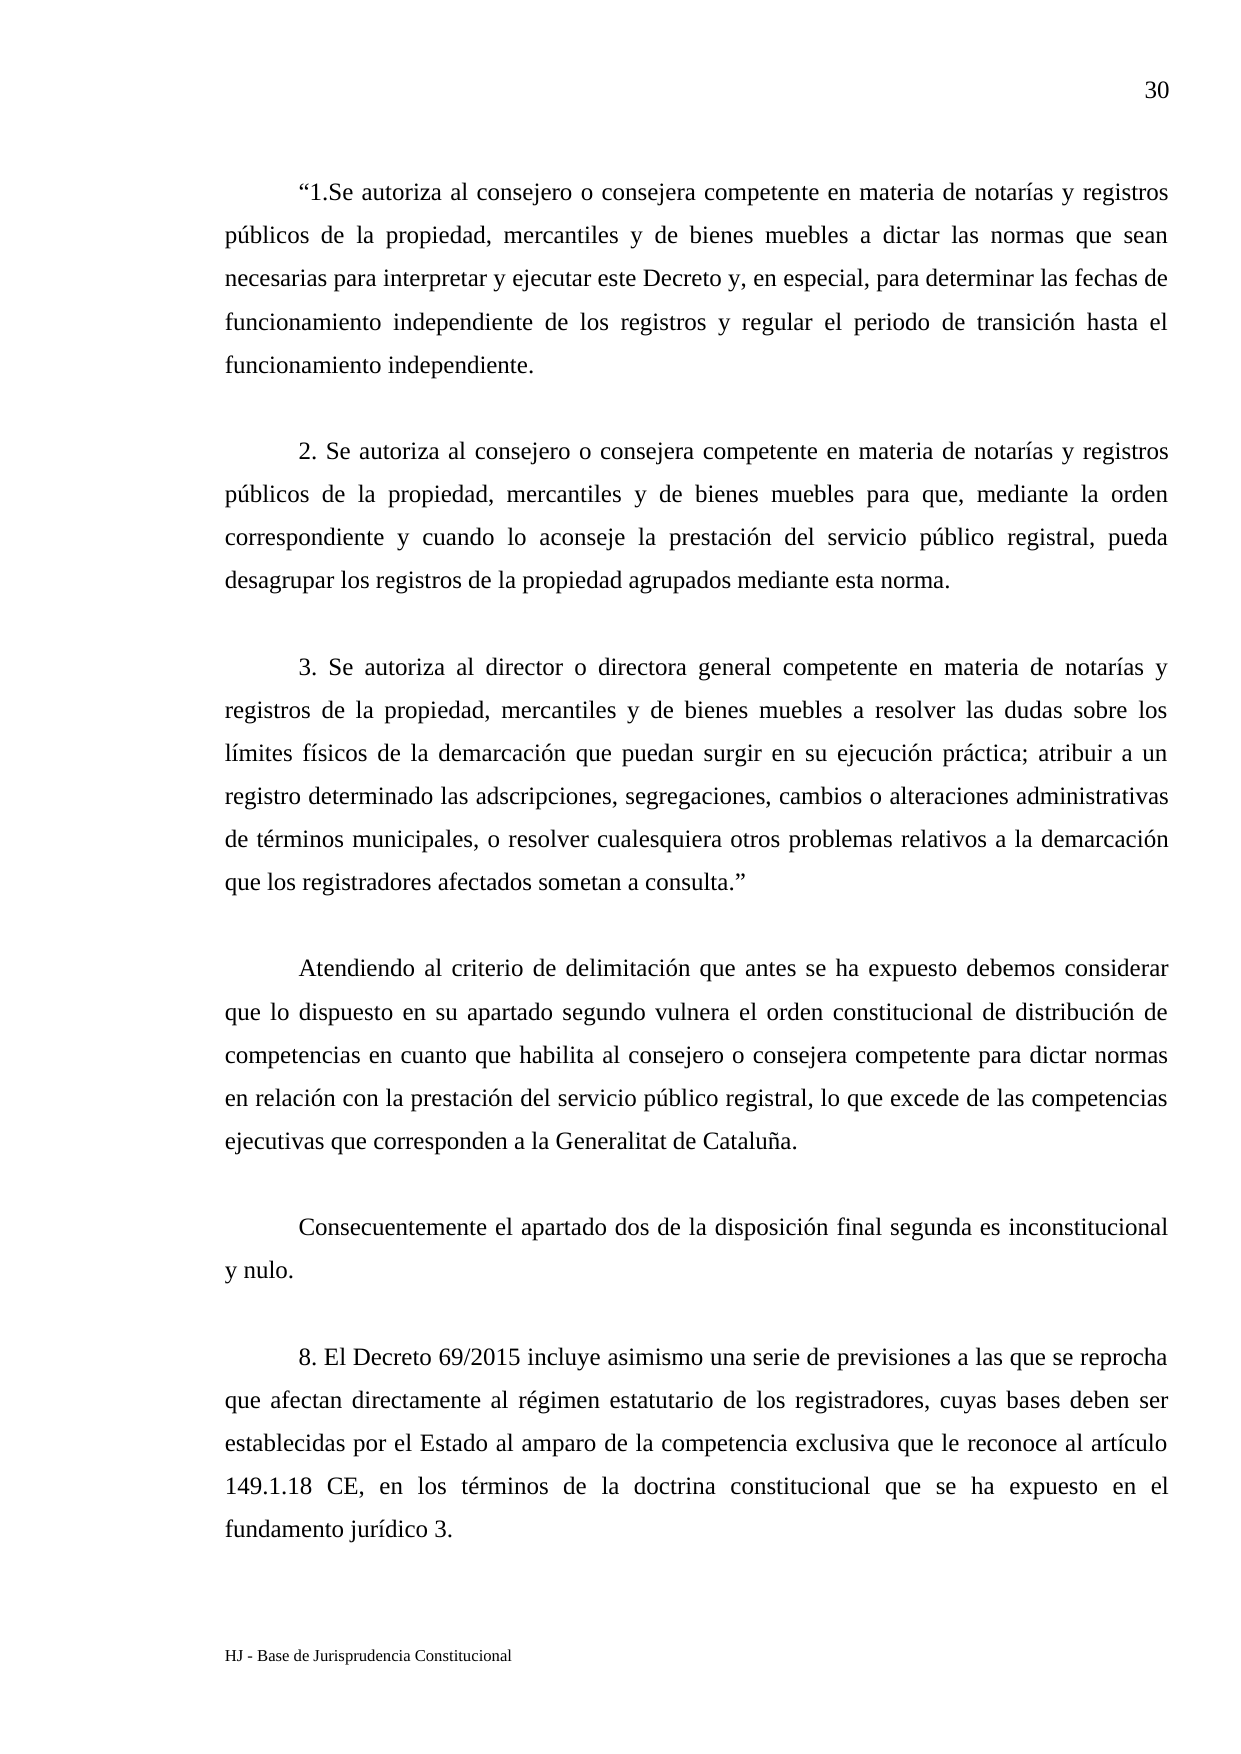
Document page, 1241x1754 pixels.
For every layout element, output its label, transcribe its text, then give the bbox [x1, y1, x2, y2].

text Consecuentemente el apartado dos de la disposición final segunda es inconstitucional y nulo. [224, 1212, 1169, 1284]
text Atendiendo al criterio de delimitación que antes se ha expuesto debemos considerar que lo dispuesto en su apartado segundo vulnera el orden constitucional de distribución de competencias en cuanto que habilita al consejero o consejera competente para dictar normas en relación con la prestación del servicio público registral, lo que excede de las competencias ejecutivas que corresponden a la Generalitat de Cataluña. [224, 953, 1169, 1155]
text 2. Se autoriza al consejero o consejera competente en materia de notarías y registros públicos de la propiedad, mercantiles y de bienes muebles para que, mediante la orden correspondiente y cuando lo aconseje la prestación del servicio público registral, pueda desagrupar los registros de la propiedad agrupados mediante esta norma. [224, 436, 1169, 594]
text 3. Se autoriza al director o directora general competente en materia de notarías y registros de la propiedad, mercantiles y de bienes muebles a resolver las dudas sobre los límites físicos de la demarcación que puedan surgir en su ejecución práctica; atribuir a un registro determinado las adscripciones, segregaciones, cambios o alteraciones administrativas de términos municipales, o resolver cualesquiera otros problemas relativos a la demarcación que los registradores afectados sometan a consulta.” [224, 652, 1169, 896]
text 8. El Decreto 69/2015 incluye asimismo una serie de previsiones a las que se reprocha que afectan directamente al régimen estatutario de los registradores, cuyas bases deben ser establecidas por el Estado al amparo de la competencia exclusiva que le reconoce al artículo 149.1.18 CE, en los términos de la doctrina constitucional que se ha expuesto en el fundamento jurídico 3. [224, 1342, 1169, 1543]
text “1.Se autoriza al consejero o consejera competente en materia de notarías y registros públicos de la propiedad, mercantiles y de bienes muebles a dictar las normas que sean necesarias para interpretar y ejecutar este Decreto y, en especial, para determinar las fechas de funcionamiento independiente de los registros y regular el periodo de transición hasta el funcionamiento independiente. [224, 177, 1169, 378]
